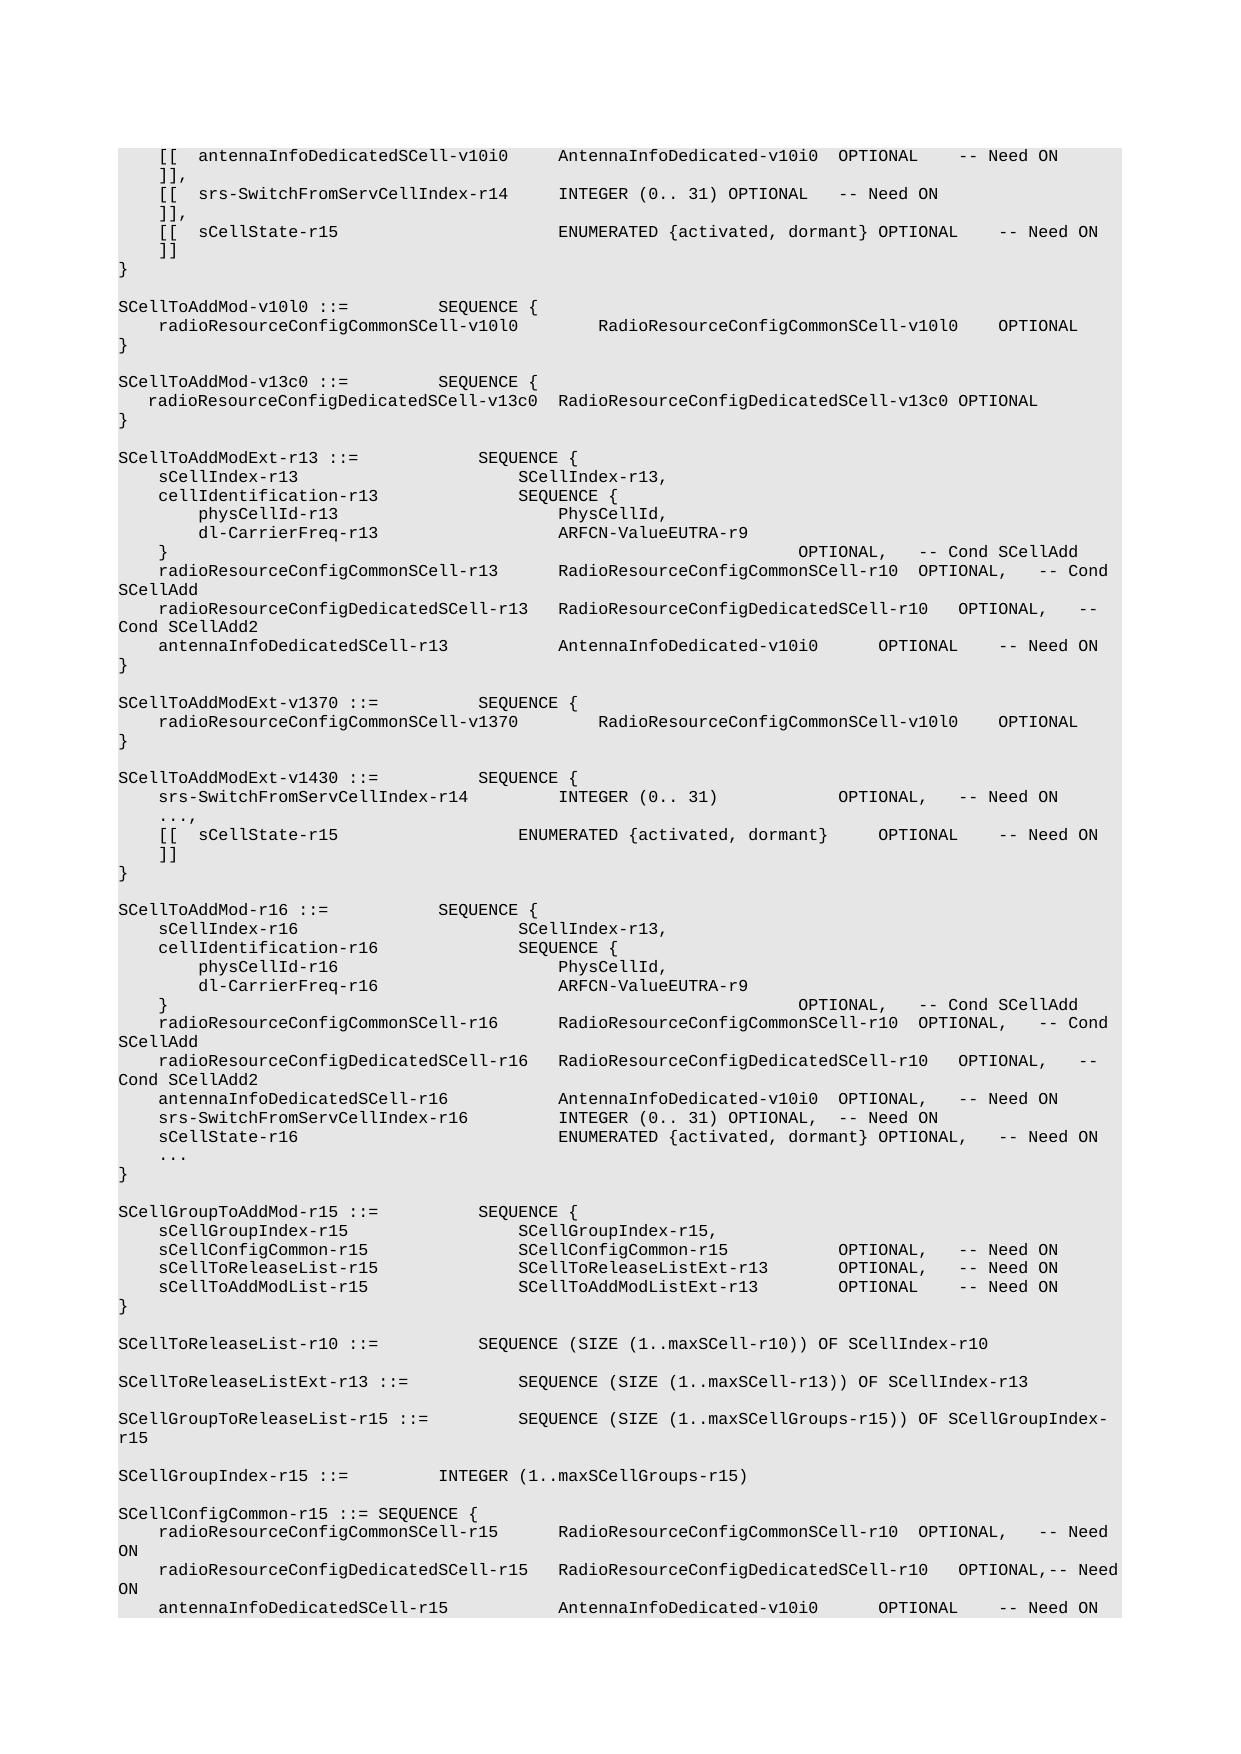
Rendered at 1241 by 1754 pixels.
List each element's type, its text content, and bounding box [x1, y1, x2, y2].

text } [118, 412, 1122, 431]
text SCellToAddModExt-v1370 ::= SEQUENCE { [118, 694, 1122, 713]
text } OPTIONAL, -- Cond SCellAdd [118, 544, 1122, 562]
text } OPTIONAL, -- Cond SCellAdd [118, 996, 1122, 1015]
text radioResourceConfigCommonSCell-r13 RadioResourceConfigCommonSCell-r10 OPTIONAL, -- Cond SCellAdd [118, 562, 1122, 600]
text } [118, 1298, 1122, 1317]
text antennaInfoDedicatedSCell-r16 AntennaInfoDedicated-v10i0 OPTIONAL, -- Need ON [118, 1090, 1122, 1109]
text [[ srs-SwitchFromServCellIndex-r14 INTEGER (0.. 31) OPTIONAL -- Need ON [118, 185, 1122, 204]
text sCellGroupIndex-r15 SCellGroupIndex-r15, [118, 1222, 1122, 1241]
text ..., [118, 808, 1122, 826]
text SCellToAddMod-v13c0 ::= SEQUENCE { [118, 374, 1122, 393]
text antennaInfoDedicatedSCell-r15 AntennaInfoDedicated-v10i0 OPTIONAL -- Need ON [118, 1599, 1122, 1618]
text srs-SwitchFromServCellIndex-r14 INTEGER (0.. 31) OPTIONAL, -- Need ON [118, 789, 1122, 808]
text SCellToReleaseListExt-r13 ::= SEQUENCE (SIZE (1..maxSCell-r13)) OF SCellIndex-r13 [118, 1373, 1122, 1392]
text SCellGroupToAddMod-r15 ::= SEQUENCE { [118, 1203, 1122, 1222]
text SCellConfigCommon-r15 ::= SEQUENCE { [118, 1505, 1122, 1524]
text dl-CarrierFreq-r16 ARFCN-ValueEUTRA-r9 [118, 977, 1122, 996]
text SCellToReleaseList-r10 ::= SEQUENCE (SIZE (1..maxSCell-r10)) OF SCellIndex-r10 [118, 1336, 1122, 1354]
text ... [118, 1147, 1122, 1166]
text radioResourceConfigDedicatedSCell-v13c0 RadioResourceConfigDedicatedSCell-v13c0 OPTIONAL [118, 393, 1122, 412]
text radioResourceConfigDedicatedSCell-r16 RadioResourceConfigDedicatedSCell-r10 OPTIONAL, -- Cond SCellAdd2 [118, 1053, 1122, 1090]
text } [118, 261, 1122, 280]
text sCellConfigCommon-r15 SCellConfigCommon-r15 OPTIONAL, -- Need ON [118, 1241, 1122, 1260]
text SCellToAddModExt-v1430 ::= SEQUENCE { [118, 770, 1122, 789]
text SCellToAddMod-r16 ::= SEQUENCE { [118, 902, 1122, 921]
text radioResourceConfigDedicatedSCell-r13 RadioResourceConfigDedicatedSCell-r10 OPTIONAL, -- Cond SCellAdd2 [118, 600, 1122, 638]
text } [118, 1166, 1122, 1185]
text radioResourceConfigCommonSCell-v10l0 RadioResourceConfigCommonSCell-v10l0 OPTIONAL [118, 317, 1122, 336]
text ]], [118, 167, 1122, 185]
text sCellToReleaseList-r15 SCellToReleaseListExt-r13 OPTIONAL, -- Need ON [118, 1260, 1122, 1279]
text radioResourceConfigCommonSCell-v1370 RadioResourceConfigCommonSCell-v10l0 OPTIONAL [118, 713, 1122, 732]
text ]] [118, 845, 1122, 864]
text cellIdentification-r16 SEQUENCE { [118, 939, 1122, 958]
text sCellToAddModList-r15 SCellToAddModListExt-r13 OPTIONAL -- Need ON [118, 1279, 1122, 1298]
text radioResourceConfigCommonSCell-r15 RadioResourceConfigCommonSCell-r10 OPTIONAL, -- Need ON [118, 1524, 1122, 1562]
text SCellGroupToReleaseList-r15 ::= SEQUENCE (SIZE (1..maxSCellGroups-r15)) OF SCellGroupIndex-r15 [118, 1411, 1122, 1449]
text } [118, 336, 1122, 355]
text ]], [118, 204, 1122, 223]
text radioResourceConfigCommonSCell-r16 RadioResourceConfigCommonSCell-r10 OPTIONAL, -- Cond SCellAdd [118, 1015, 1122, 1053]
text [[ sCellState-r15 ENUMERATED {activated, dormant} OPTIONAL -- Need ON [118, 223, 1122, 242]
text dl-CarrierFreq-r13 ARFCN-ValueEUTRA-r9 [118, 525, 1122, 544]
text } [118, 864, 1122, 883]
text } [118, 657, 1122, 676]
text sCellIndex-r16 SCellIndex-r13, [118, 921, 1122, 939]
text SCellToAddMod-v10l0 ::= SEQUENCE { [118, 298, 1122, 317]
text SCellGroupIndex-r15 ::= INTEGER (1..maxSCellGroups-r15) [118, 1467, 1122, 1486]
text physCellId-r16 PhysCellId, [118, 958, 1122, 977]
text srs-SwitchFromServCellIndex-r16 INTEGER (0.. 31) OPTIONAL, -- Need ON [118, 1109, 1122, 1128]
text sCellState-r16 ENUMERATED {activated, dormant} OPTIONAL, -- Need ON [118, 1128, 1122, 1147]
text } [118, 732, 1122, 751]
text cellIdentification-r13 SEQUENCE { [118, 487, 1122, 506]
text SCellToAddModExt-r13 ::= SEQUENCE { [118, 449, 1122, 468]
text antennaInfoDedicatedSCell-r13 AntennaInfoDedicated-v10i0 OPTIONAL -- Need ON [118, 638, 1122, 657]
text ]] [118, 242, 1122, 261]
text physCellId-r13 PhysCellId, [118, 506, 1122, 525]
text radioResourceConfigDedicatedSCell-r15 RadioResourceConfigDedicatedSCell-r10 OPTIONAL,-- Need ON [118, 1562, 1122, 1599]
text sCellIndex-r13 SCellIndex-r13, [118, 468, 1122, 487]
text [[ sCellState-r15 ENUMERATED {activated, dormant} OPTIONAL -- Need ON [118, 826, 1122, 845]
text [[ antennaInfoDedicatedSCell-v10i0 AntennaInfoDedicated-v10i0 OPTIONAL -- Need ON [118, 148, 1122, 167]
